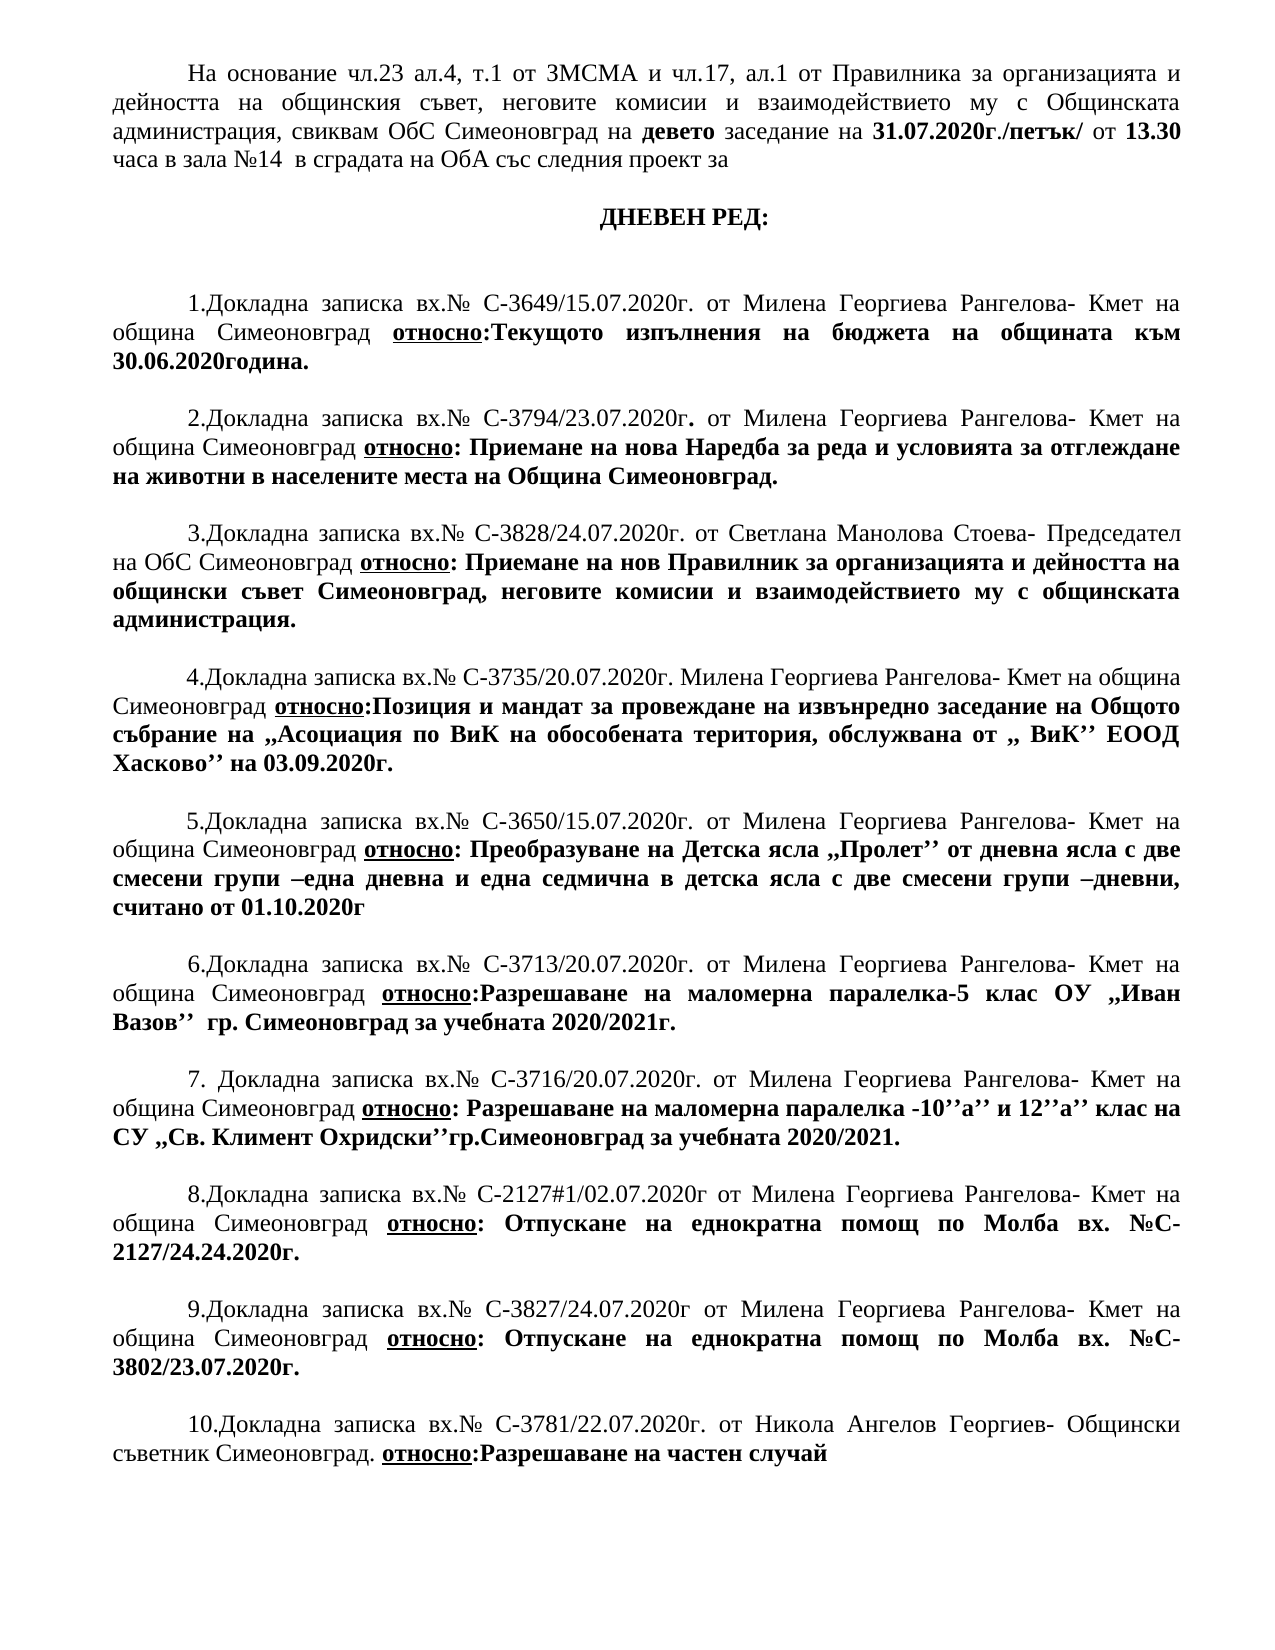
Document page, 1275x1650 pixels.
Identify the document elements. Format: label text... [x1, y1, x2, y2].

text 8.Докладна записка вх.№ С-2127#1/02.07.2020г от Милена Георгиева Рангелова- Кмет на община Симеоновград относно: Отпускане на еднократна помощ по Молба вх. №С-2127/24.24.2020г. [112, 1179, 1181, 1266]
text 3.Докладна записка вх.№ С-3828/24.07.2020г. от Светлана Манолова Стоева- Председател на ОбС Симеоновград относно: Приемане на нов Правилник за организацията и дейността на общински съвет Симеоновград, неговите комисии и взаимодействието му с общинската администрация. [112, 518, 1181, 633]
text 9.Докладна записка вх.№ С-3827/24.07.2020г от Милена Георгиева Рангелова- Кмет на община Симеоновград относно: Отпускане на еднократна помощ по Молба вх. №С-3802/23.07.2020г. [112, 1294, 1181, 1381]
text 10.Докладна записка вх.№ С-3781/22.07.2020г. от Никола Ангелов Георгиев- Общински съветник Симеоновград. относно:Разрешаване на частен случай [112, 1409, 1181, 1467]
text 5.Докладна записка вх.№ С-3650/15.07.2020г. от Милена Георгиева Рангелова- Кмет на община Симеоновград относно: Преобразуване на Детска ясла ,,Пролет’’ от дневна ясла с две смесени групи –една дневна и една седмична в детска ясла с две смесени групи –дневни, считано от 01.10.2020г [112, 806, 1181, 921]
text 4.Докладна записка вх.№ С-3735/20.07.2020г. Милена Георгиева Рангелова- Кмет на община Симеоновград относно:Позиция и мандат за провеждане на извънредно заседание на Общото събрание на ,,Асоциация по ВиК на обособената територия, обслужвана от ,, ВиК’’ ЕООД Хасково’’ на 03.09.2020г. [112, 662, 1181, 777]
text 6.Докладна записка вх.№ С-3713/20.07.2020г. от Милена Георгиева Рангелова- Кмет на община Симеоновград относно:Разрешаване на маломерна паралелка-5 клас ОУ ,,Иван Вазов’’ гр. Симеоновград за учебната 2020/2021г. [112, 949, 1181, 1036]
text На основание чл.23 ал.4, т.1 от ЗМСМА и чл.17, ал.1 от Правилника за организацията и дейността на общинския съвет, неговите комисии и взаимодействието му с Общинската администрация, свиквам ОбС Симеоновград на девето заседание на 31.07.2020г./петък/ от 13.30 часа в зала №14 в сградата на ОбА със следния проект за [112, 58, 1181, 173]
text 2.Докладна записка вх.№ С-3794/23.07.2020г. от Милена Георгиева Рангелова- Кмет на община Симеоновград относно: Приемане на нова Наредба за реда и условията за отглеждане на животни в населените места на Община Симеоновград. [112, 403, 1181, 489]
text 7. Докладна записка вх.№ С-3716/20.07.2020г. от Милена Георгиева Рангелова- Кмет на община Симеоновград относно: Разрешаване на маломерна паралелка -10’’а’’ и 12’’а’’ клас на СУ ,,Св. Климент Охридски’’гр.Симеоновград за учебната 2020/2021. [112, 1064, 1181, 1151]
text 1.Докладна записка вх.№ С-3649/15.07.2020г. от Милена Георгиева Рангелова- Кмет на община Симеоновград относно:Текущото изпълнения на бюджета на общината към 30.06.2020година. [112, 288, 1181, 374]
text ДНЕВЕН РЕД: [112, 202, 1181, 231]
